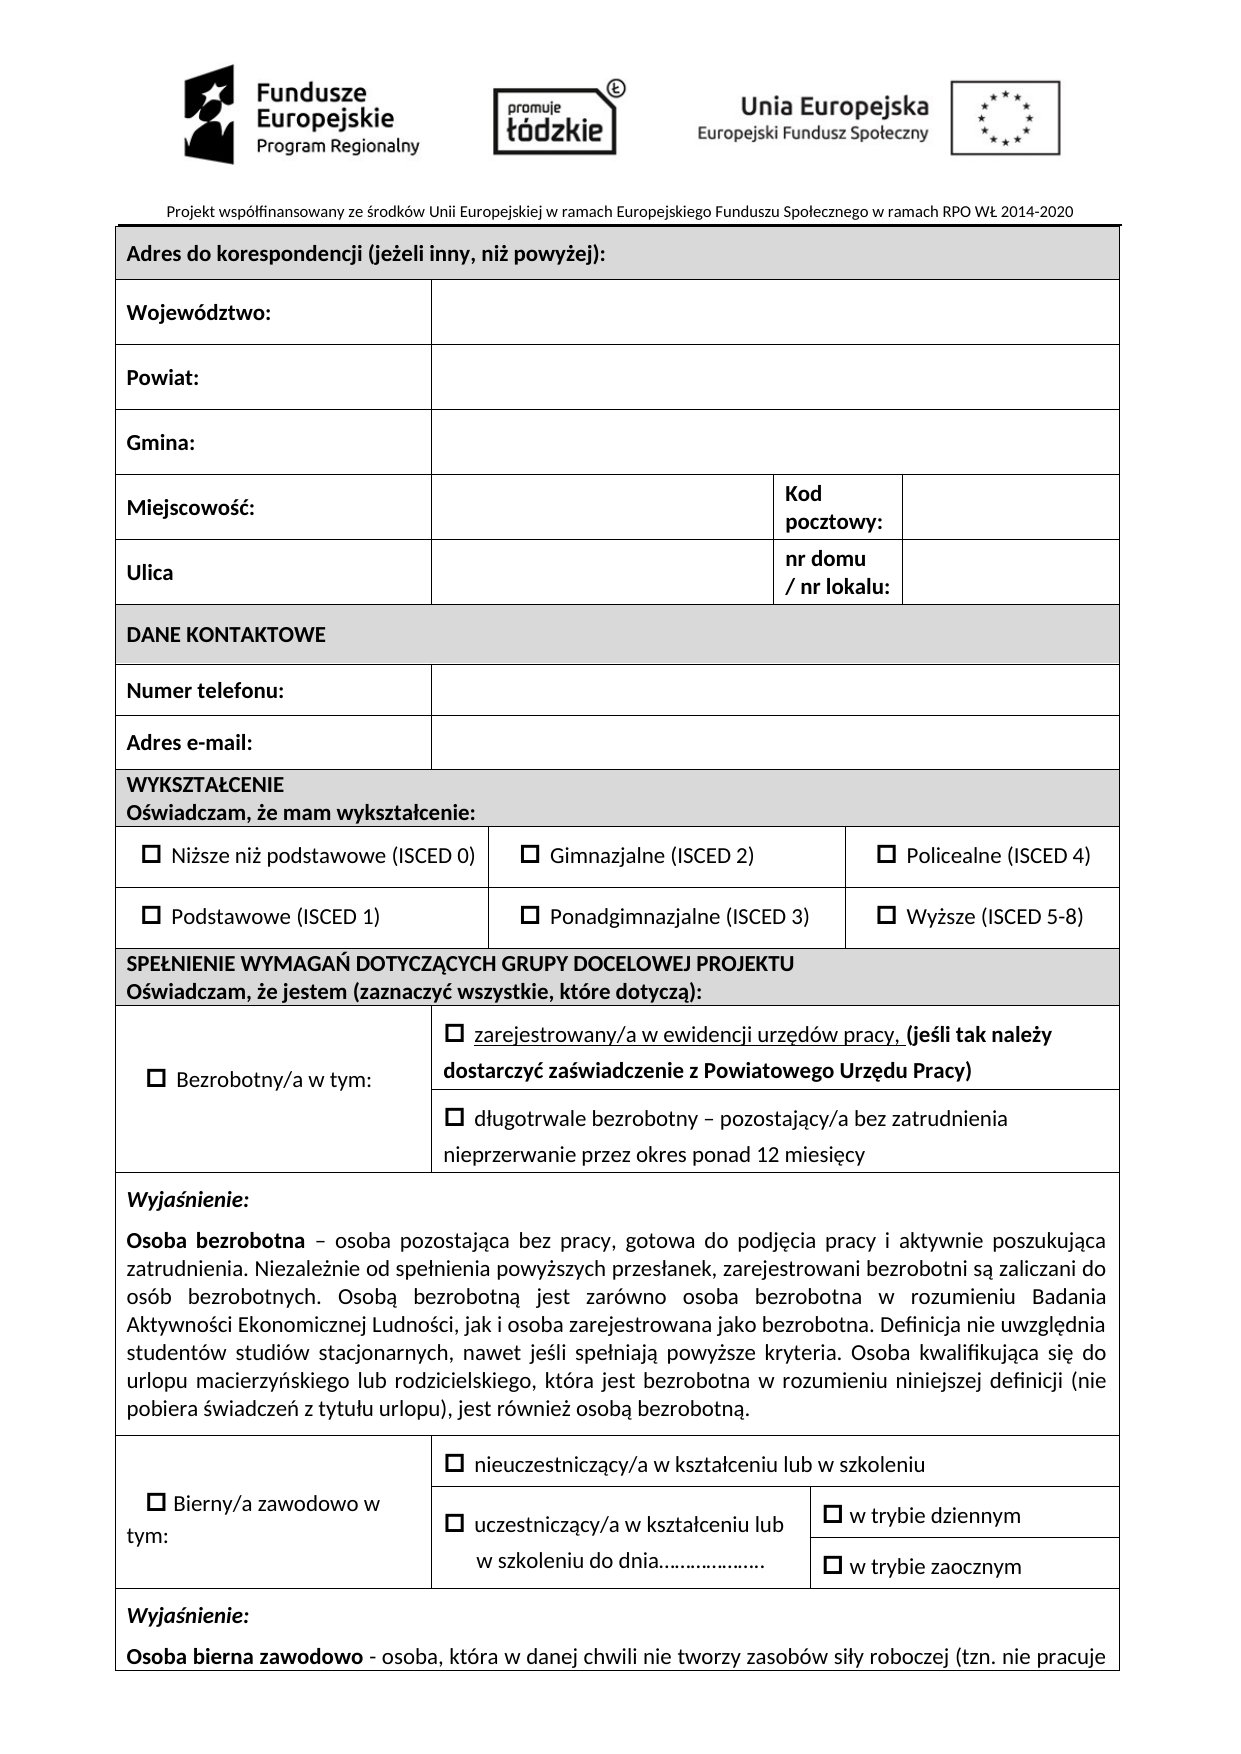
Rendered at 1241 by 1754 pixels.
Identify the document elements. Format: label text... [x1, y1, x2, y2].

table_cell Miejscowość: [116, 475, 431, 539]
table_cell □ nieuczestniczący/a w kształceniu lub w szkoleniu [432, 1436, 1119, 1486]
table_cell [903, 475, 1119, 539]
table_cell □ Bezrobotny/a w tym: [116, 1006, 431, 1172]
table_cell □ Bierny/a zawodowo w tym: [116, 1436, 431, 1588]
table_cell □ długotrwale bezrobotny – pozostający/a bez zatrudnienia nieprzerwanie przez okres ponad 12 miesięcy [432, 1090, 1119, 1172]
table_cell Adres e-mail: [116, 716, 431, 769]
table_cell □ Gimnazjalne (ISCED 2) [489, 827, 845, 887]
table_cell □ Wyższe (ISCED 5-8) [846, 888, 1119, 948]
table_header Adres do korespondencji (jeżeli inny, niż powyżej): [116, 227, 1119, 279]
table_cell □ Policealne (ISCED 4) [846, 827, 1119, 887]
table_cell [903, 540, 1119, 604]
table_cell [432, 540, 773, 604]
table_cell □ Podstawowe (ISCED 1) [116, 888, 488, 948]
table_cell [432, 665, 1119, 715]
picture [166, 29, 1074, 202]
table_cell Wyjaśnienie: Osoba bezrobotna – osoba pozostająca bez pracy, gotowa do podjęcia pracy i aktywnie poszukująca zatrudnienia. Niezależnie od spełnienia powyższych przesłanek, zarejestrowani bezrobotni są zaliczani do osób bezrobotnych. Osobą bezrobotną jest zarówno osoba bezrobotna w rozumieniu Badania Aktywności Ekonomicznej Ludności, jak i osoba zarejestrowana jako bezrobotna. Definicja nie uwzględnia studentów studiów stacjonarnych, nawet jeśli spełniają powyższe kryteria. Osoba kwalifikująca się do urlopu macierzyńskiego lub rodzicielskiego, która jest bezrobotna w rozumieniu niniejszej definicji (nie pobiera świadczeń z tytułu urlopu), jest również osobą bezrobotną. [116, 1173, 1119, 1435]
table_cell DANE KONTAKTOWE [116, 605, 1119, 663]
table_cell □ zarejestrowany/a w ewidencji urzędów pracy, (jeśli tak należy dostarczyć zaświadczenie z Powiatowego Urzędu Pracy) [432, 1006, 1119, 1089]
table_cell [432, 716, 1119, 769]
table_cell [432, 345, 1119, 409]
table_cell □ w trybie dziennym [811, 1487, 1119, 1537]
table_cell WYKSZTAŁCENIE Oświadczam, że mam wykształcenie: [116, 770, 1119, 826]
table_cell [432, 280, 1119, 344]
table_cell Gmina: [116, 410, 431, 474]
table_cell □ w trybie zaocznym [811, 1538, 1119, 1588]
table_cell □ uczestniczący/a w kształceniu lub w szkoleniu do dnia……………….. [432, 1487, 810, 1588]
table_cell Kod pocztowy: [774, 475, 902, 539]
table_cell □ Ponadgimnazjalne (ISCED 3) [489, 888, 845, 948]
table_cell Województwo: [116, 280, 431, 344]
table_cell SPEŁNIENIE WYMAGAŃ DOTYCZĄCYCH GRUPY DOCELOWEJ PROJEKTU Oświadczam, że jestem (zaznaczyć wszystkie, które dotyczą): [116, 949, 1119, 1005]
table_cell Powiat: [116, 345, 431, 409]
table_cell nr domu / nr lokalu: [774, 540, 902, 604]
table_cell □ Niższe niż podstawowe (ISCED 0) [116, 827, 488, 887]
table_cell [432, 410, 1119, 474]
table_cell Numer telefonu: [116, 665, 431, 715]
table_cell [432, 475, 773, 539]
table_cell Ulica [116, 540, 431, 604]
